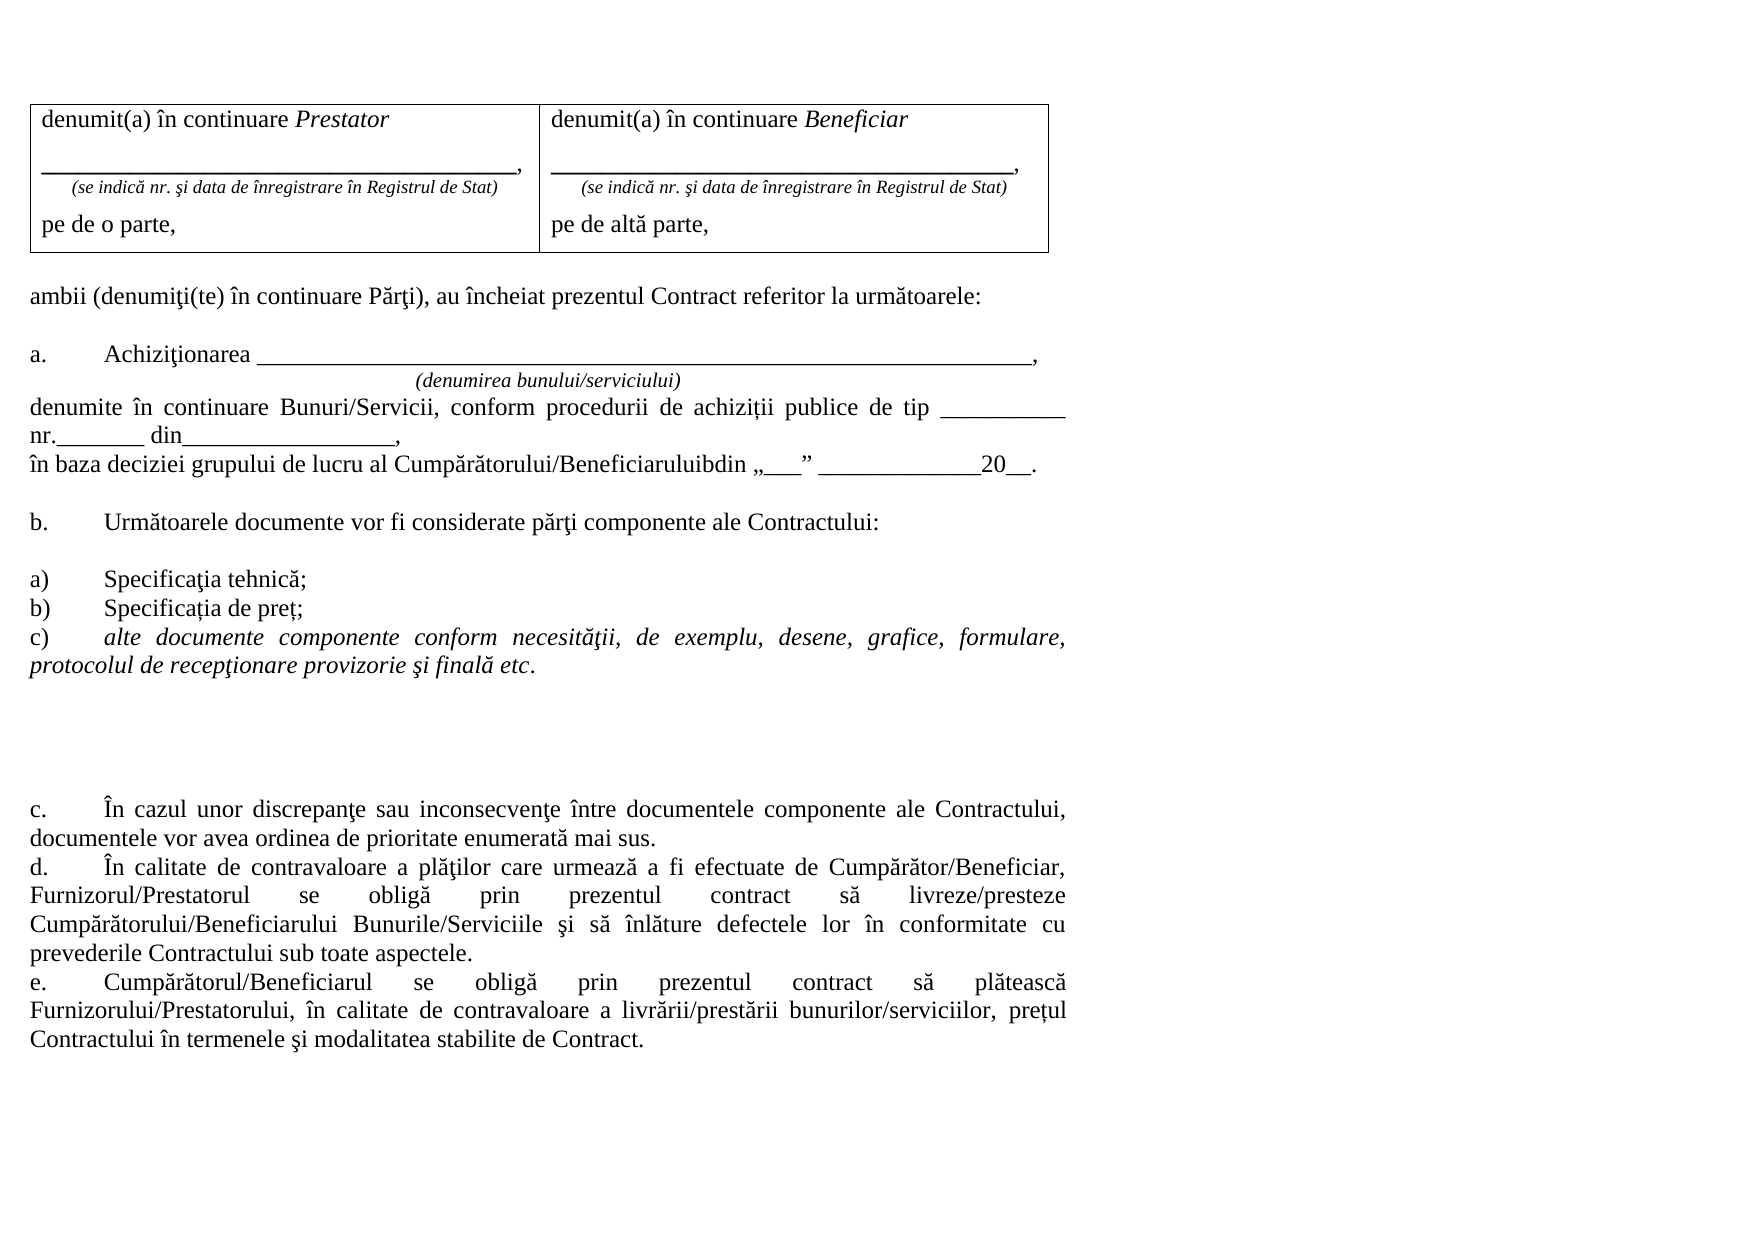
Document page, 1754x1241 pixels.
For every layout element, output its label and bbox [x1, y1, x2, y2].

table_header [18, 104, 1078, 1082]
